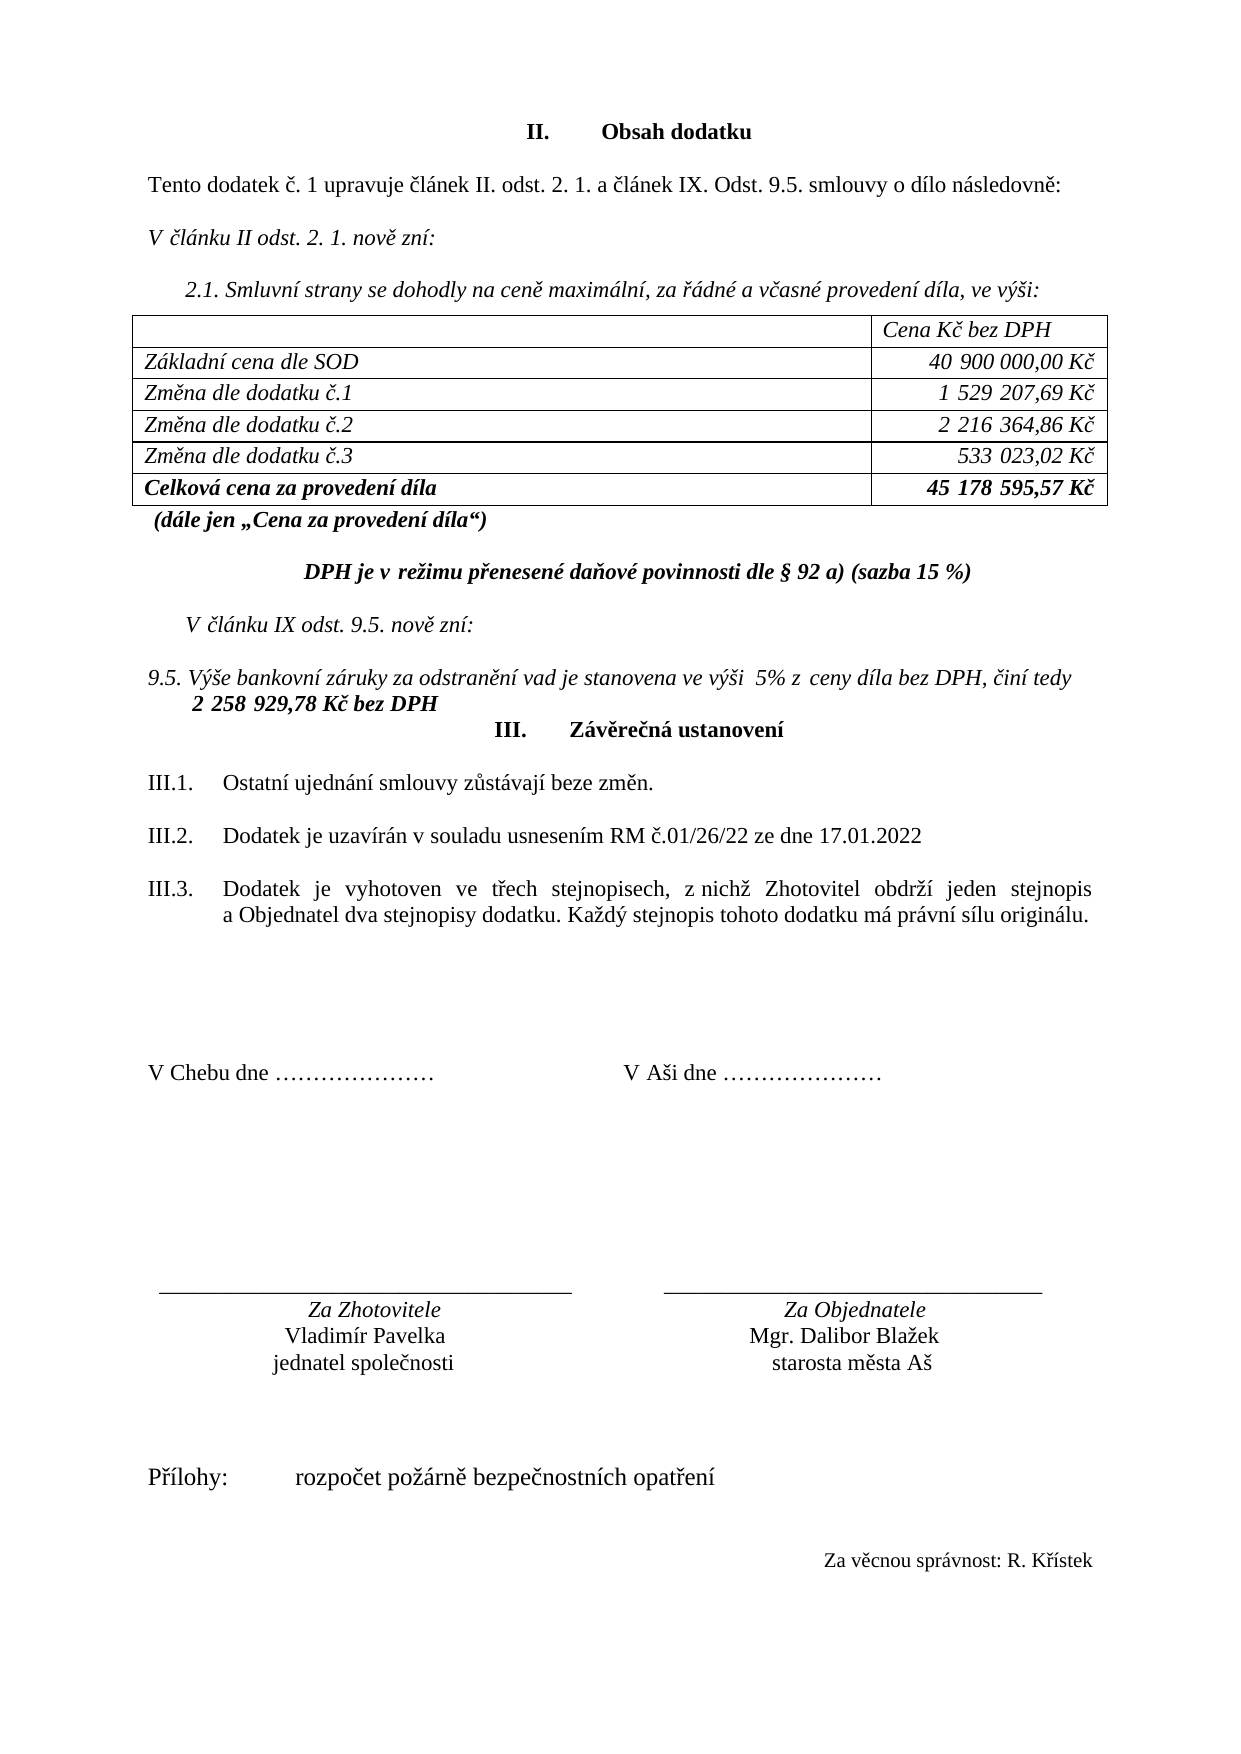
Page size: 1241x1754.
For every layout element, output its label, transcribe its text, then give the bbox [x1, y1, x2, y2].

text Za Zhotovitele Za Objednatele Vladimír Pavelka Mgr. Dalibor Blažek [148, 1296, 1093, 1349]
text jednatel společnosti starosta města Aš [148, 1349, 1093, 1375]
text 9.5. Výše bankovní záruky za odstranění vad je stanovena ve výši 5% z ceny díla bez DPH, činí tedy 2 258 929,78 Kč bez DPH [148, 664, 1093, 716]
list Dodatek je vyhotoven ve třech stejnopisech, z nichž Zhotovitel obdrží jeden stejnopis a Objednatel dva stejnopisy dodatku. Každý stejnopis tohoto dodatku má právní sílu originálu. [148, 874, 1093, 927]
text DPH je v režimu přenesené daňové povinnosti dle § 92 a) (sazba 15 %) [185, 558, 1093, 585]
table_cell Změna dle dodatku č.2 [133, 411, 871, 441]
table_cell Změna dle dodatku č.1 [133, 379, 871, 410]
list Závěrečná ustanovení [185, 716, 1093, 743]
table_header [133, 316, 871, 347]
text (dále jen „Cena za provedení díla“) [148, 506, 1093, 532]
text Tento dodatek č. 1 upravuje článek II. odst. 2. 1. a článek IX. Odst. 9.5. smlouvy o dílo následovně: [148, 171, 1093, 197]
table_cell 533 023,02 Kč [872, 443, 1107, 473]
text V článku II odst. 2. 1. nově zní: [148, 224, 1093, 250]
list Ostatní ujednání smlouvy zůstávají beze změn. [148, 769, 1093, 796]
table_header Cena Kč bez DPH [872, 316, 1107, 347]
table_cell 45 178 595,57 Kč [872, 474, 1107, 504]
table_cell Celková cena za provedení díla [133, 474, 871, 504]
table_cell 40 900 000,00 Kč [872, 348, 1107, 378]
table_cell 1 529 207,69 Kč [872, 379, 1107, 410]
text Přílohy: rozpočet požárně bezpečnostních opatření [148, 1462, 1093, 1490]
table_cell 2 216 364,86 Kč [872, 411, 1107, 441]
text V článku IX odst. 9.5. nově zní: [185, 611, 1093, 637]
text ____________________________________ _________________________________ [148, 1270, 1093, 1296]
table_cell Základní cena dle SOD [133, 348, 871, 378]
text V Chebu dne ………………… V Aši dne ………………… [148, 1059, 1063, 1085]
text 2.1. Smluvní strany se dohodly na ceně maximální, za řádné a včasné provedení díla, ve výši: [185, 276, 1093, 303]
text Za věcnou správnost: R. Křístek [148, 1548, 1093, 1572]
list Dodatek je uzavírán v souladu usnesením RM č.01/26/22 ze dne 17.01.2022 [148, 822, 1093, 848]
table_cell Změna dle dodatku č.3 [133, 443, 871, 473]
list Obsah dodatku [185, 118, 1093, 144]
